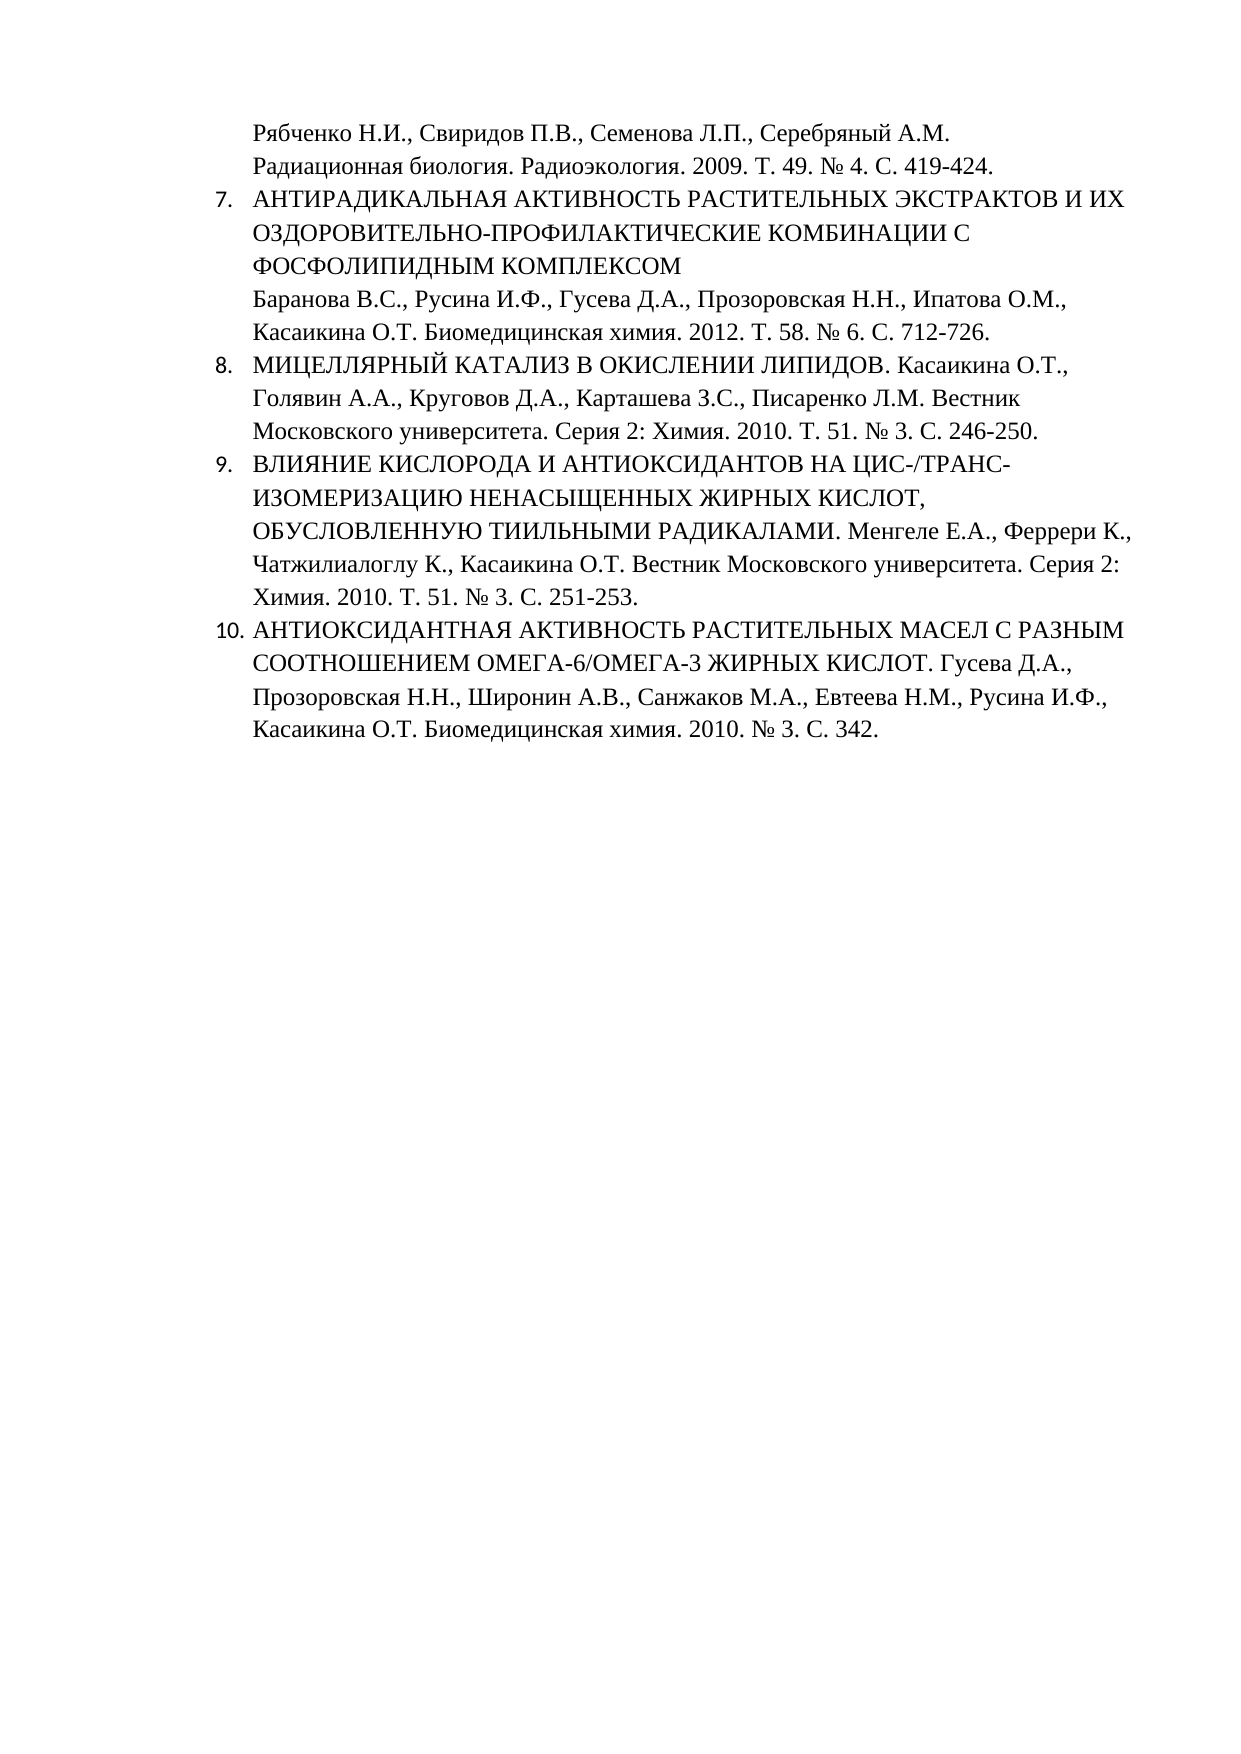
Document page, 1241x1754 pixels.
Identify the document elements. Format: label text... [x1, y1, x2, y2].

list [215, 118, 1152, 180]
list АНТИОКСИДАНТНАЯ АКТИВНОСТЬ РАСТИТЕЛЬНЫХ МАСЕЛ С РАЗНЫМ СООТНОШЕНИЕМ ОМЕГА-6/ОМЕГА-3 ЖИРНЫХ КИСЛОТ. Гусева Д.А., Прозоровская Н.Н., Широнин А.В., Санжаков М.А., Евтеева Н.М., Русина И.Ф., Касаикина О.Т. Биомедицинская химия. 2010. № 3. С. 342. [215, 615, 1152, 743]
list ВЛИЯНИЕ КИСЛОРОДА И АНТИОКСИДАНТОВ НА ЦИС-/ТРАНС-ИЗОМЕРИЗАЦИЮ НЕНАСЫЩЕННЫХ ЖИРНЫХ КИСЛОТ, ОБУСЛОВЛЕННУЮ ТИИЛЬНЫМИ РАДИКАЛАМИ. Менгеле Е.А., Феррери К., Чатжилиалоглу К., Касаикина О.Т. Вестник Московского университета. Серия 2: Химия. 2010. Т. 51. № 3. С. 251-253. [215, 449, 1152, 611]
list МИЦЕЛЛЯРНЫЙ КАТАЛИЗ В ОКИСЛЕНИИ ЛИПИДОВ. Касаикина О.Т., Голявин А.А., Круговов Д.А., Карташева З.С., Писаренко Л.М. Вестник Московского университета. Серия 2: Химия. 2010. Т. 51. № 3. С. 246-250. [215, 350, 1152, 445]
list АНТИРАДИКАЛЬНАЯ АКТИВНОСТЬ РАСТИТЕЛЬНЫХ ЭКСТРАКТОВ И ИХ ОЗДОРОВИТЕЛЬНО-ПРОФИЛАКТИЧЕСКИЕ КОМБИНАЦИИ С ФОСФОЛИПИДНЫМ КОМПЛЕКСОМ Баранова В.С., Русина И.Ф., Гусева Д.А., Прозоровская Н.Н., Ипатова О.М., Касаикина О.Т. Биомедицинская химия. 2012. Т. 58. № 6. С. 712-726. [215, 184, 1152, 346]
